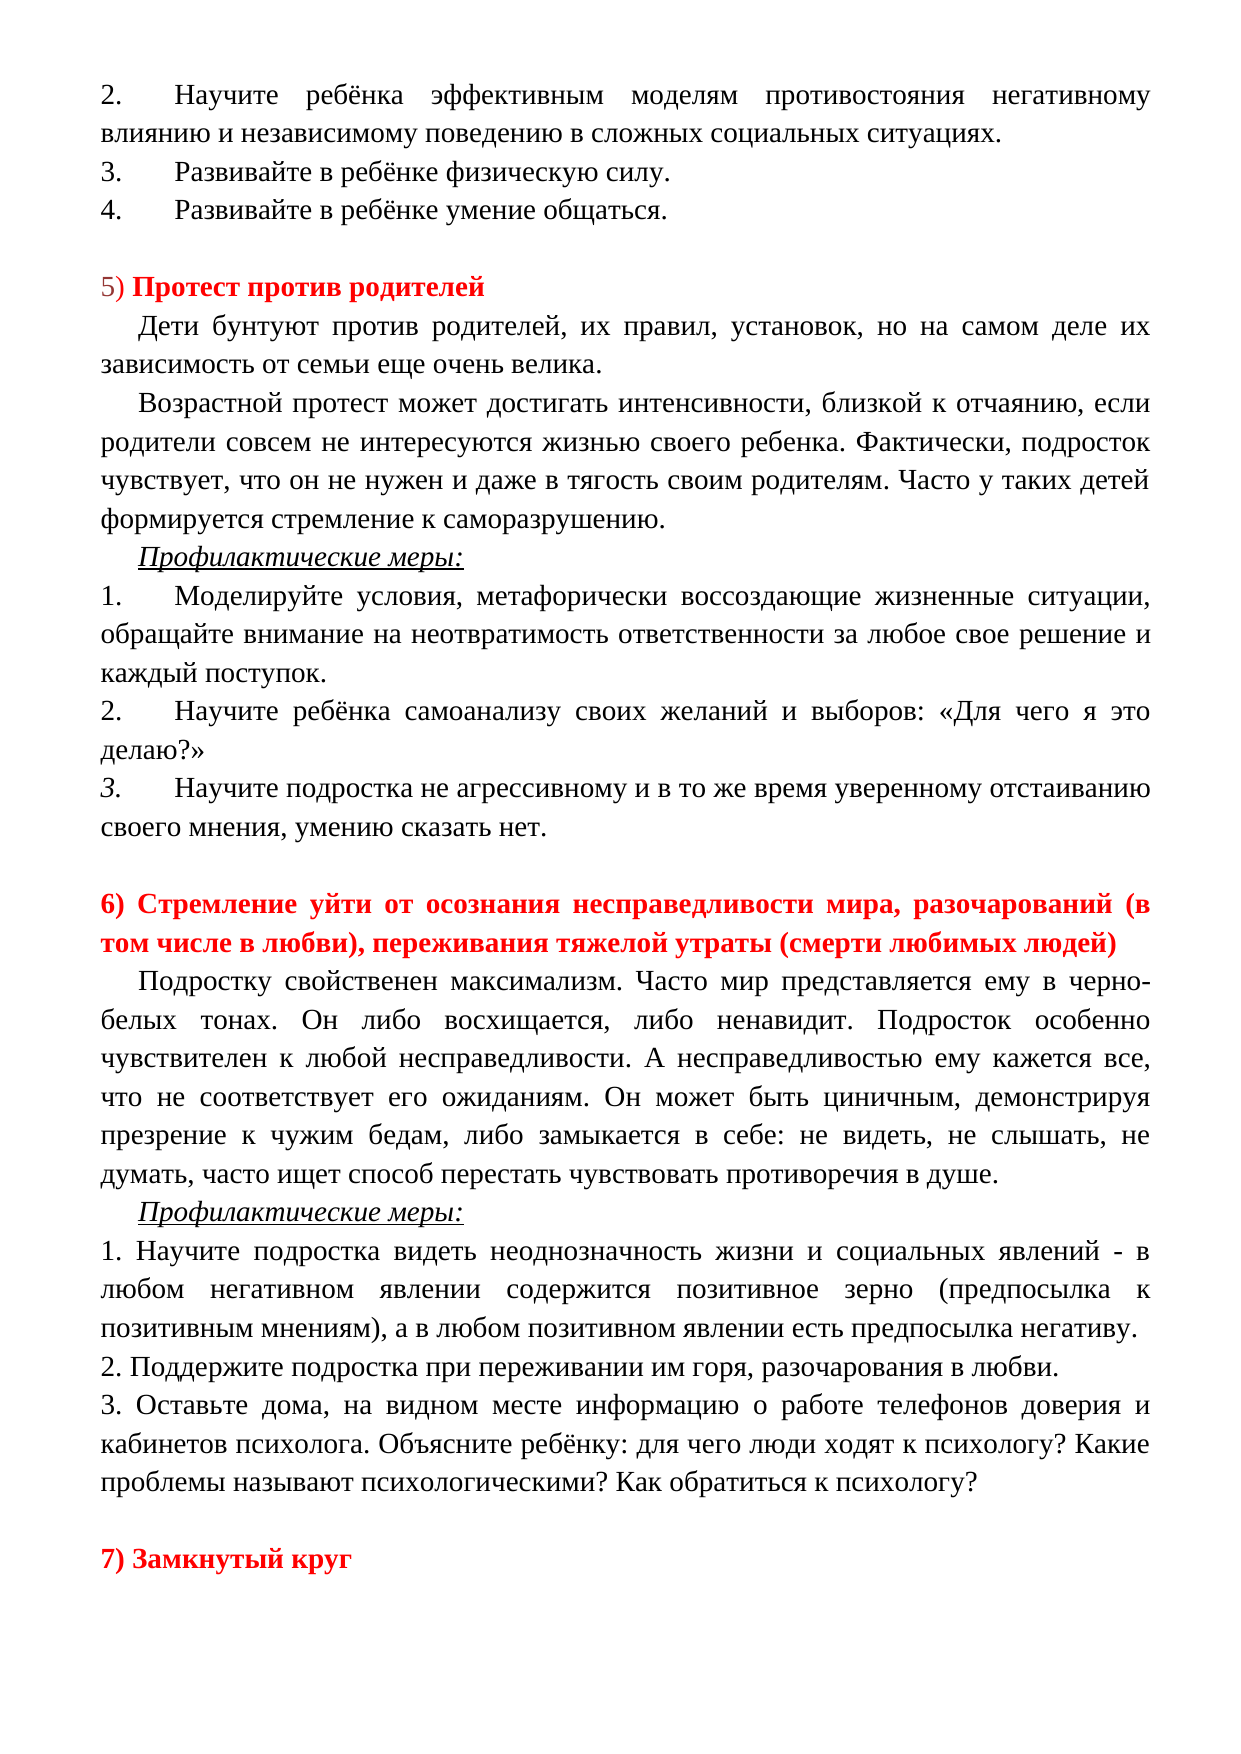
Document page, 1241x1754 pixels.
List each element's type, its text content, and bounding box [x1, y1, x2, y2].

text 2. Поддержите подростка при переживании им горя, разочарования в любви. [100, 1349, 1152, 1382]
text 7) Замкнутый круг [100, 1541, 1152, 1575]
text Дети бунтуют против родителей, их правил, установок, но на самом деле их зависимость от семьи еще очень велика. [100, 308, 1152, 380]
list Научите ребёнка эффективным моделям противостояния негативному влиянию и независимому поведению в сложных социальных ситуациях. [100, 77, 1152, 149]
list 5) Протест против родителей [100, 269, 1152, 303]
list Научите подростка не агрессивному и в то же время уверенному отстаиванию своего мнения, умению сказать нет. [100, 771, 1152, 843]
text Возрастной протест может достигать интенсивности, близкой к отчаянию, если родители совсем не интересуются жизнью своего ребенка. Фактически, подросток чувствует, что он не нужен и даже в тягость своим родителям. Часто у таких детей формируется стремление к саморазрушению. [100, 385, 1152, 534]
list Научите ребёнка самоанализу своих желаний и выборов: «Для чего я это делаю?» [100, 693, 1152, 766]
text 3. Оставьте дома, на видном месте информацию о работе телефонов доверия и кабинетов психолога. Объясните ребёнку: для чего люди ходят к психологу? Какие проблемы называют психологическими? Как обратиться к психологу? [100, 1387, 1152, 1498]
list Моделируйте условия, метафорически воссоздающие жизненные ситуации, обращайте внимание на неотвратимость ответственности за любое свое решение и каждый поступок. [100, 578, 1152, 688]
list Развивайте в ребёнке умение общаться. [100, 192, 1152, 226]
text Профилактические меры: [100, 539, 1152, 573]
text 1. Научите подростка видеть неоднозначность жизни и социальных явлений - в любом негативном явлении содержится позитивное зерно (предпосылка к позитивным мнениям), а в любом позитивном явлении есть предпосылка негативу. [100, 1233, 1152, 1344]
text Подростку свойственен максимализм. Часто мир представляется ему в черно-белых тонах. Он либо восхищается, либо ненавидит. Подросток особенно чувствителен к любой несправедливости. А несправедливостью ему кажется все, что не соответствует его ожиданиям. Он может быть циничным, демонстрируя презрение к чужим бедам, либо замыкается в себе: не видеть, не слышать, не думать, часто ищет способ перестать чувствовать противоречия в душе. [100, 963, 1152, 1189]
text Профилактические меры: [100, 1194, 1152, 1228]
text 6) Стремление уйти от осознания несправедливости мира, разочарований (в том числе в любви), переживания тяжелой утраты (смерти любимых людей) [100, 886, 1152, 958]
list Развивайте в ребёнке физическую силу. [100, 154, 1152, 187]
